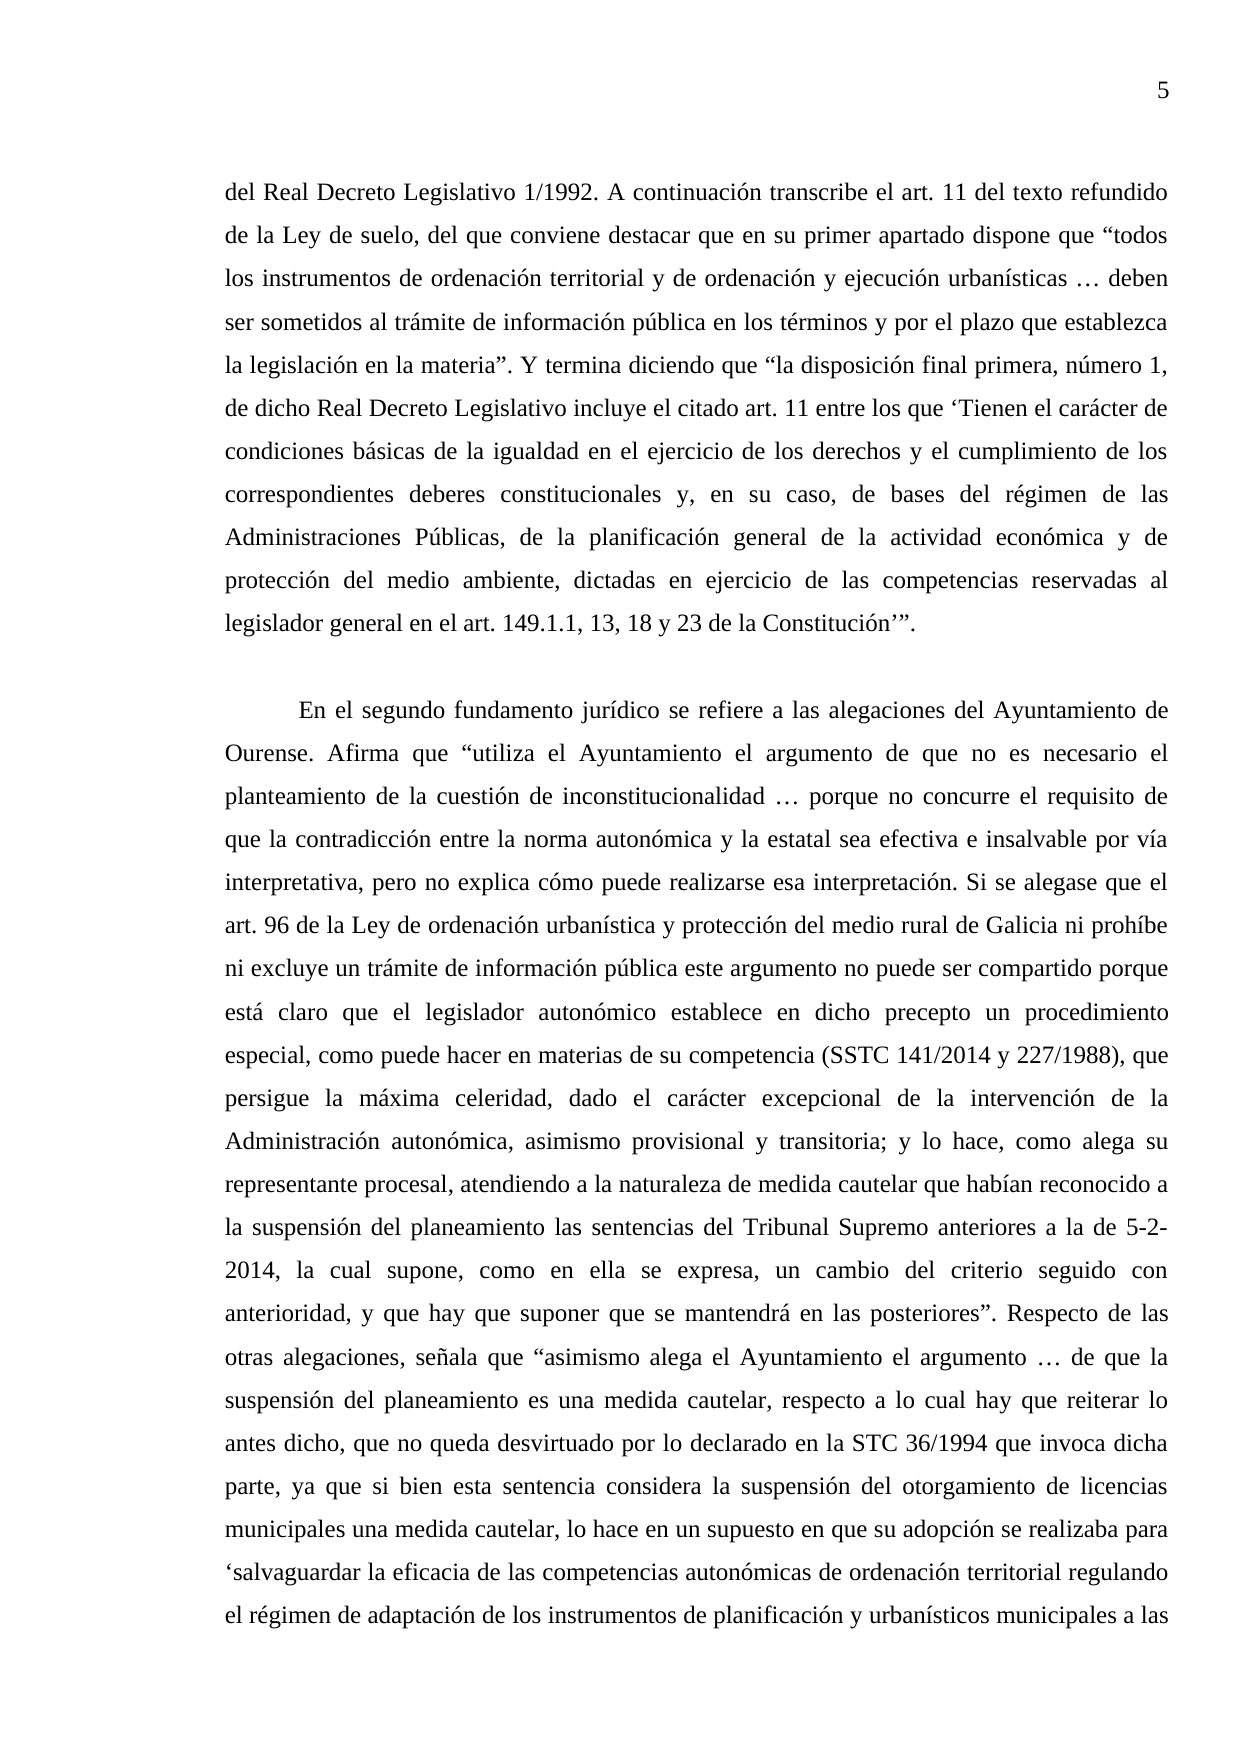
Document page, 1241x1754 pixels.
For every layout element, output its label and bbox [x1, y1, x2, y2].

text [224, 695, 1169, 1629]
text [224, 177, 1169, 637]
